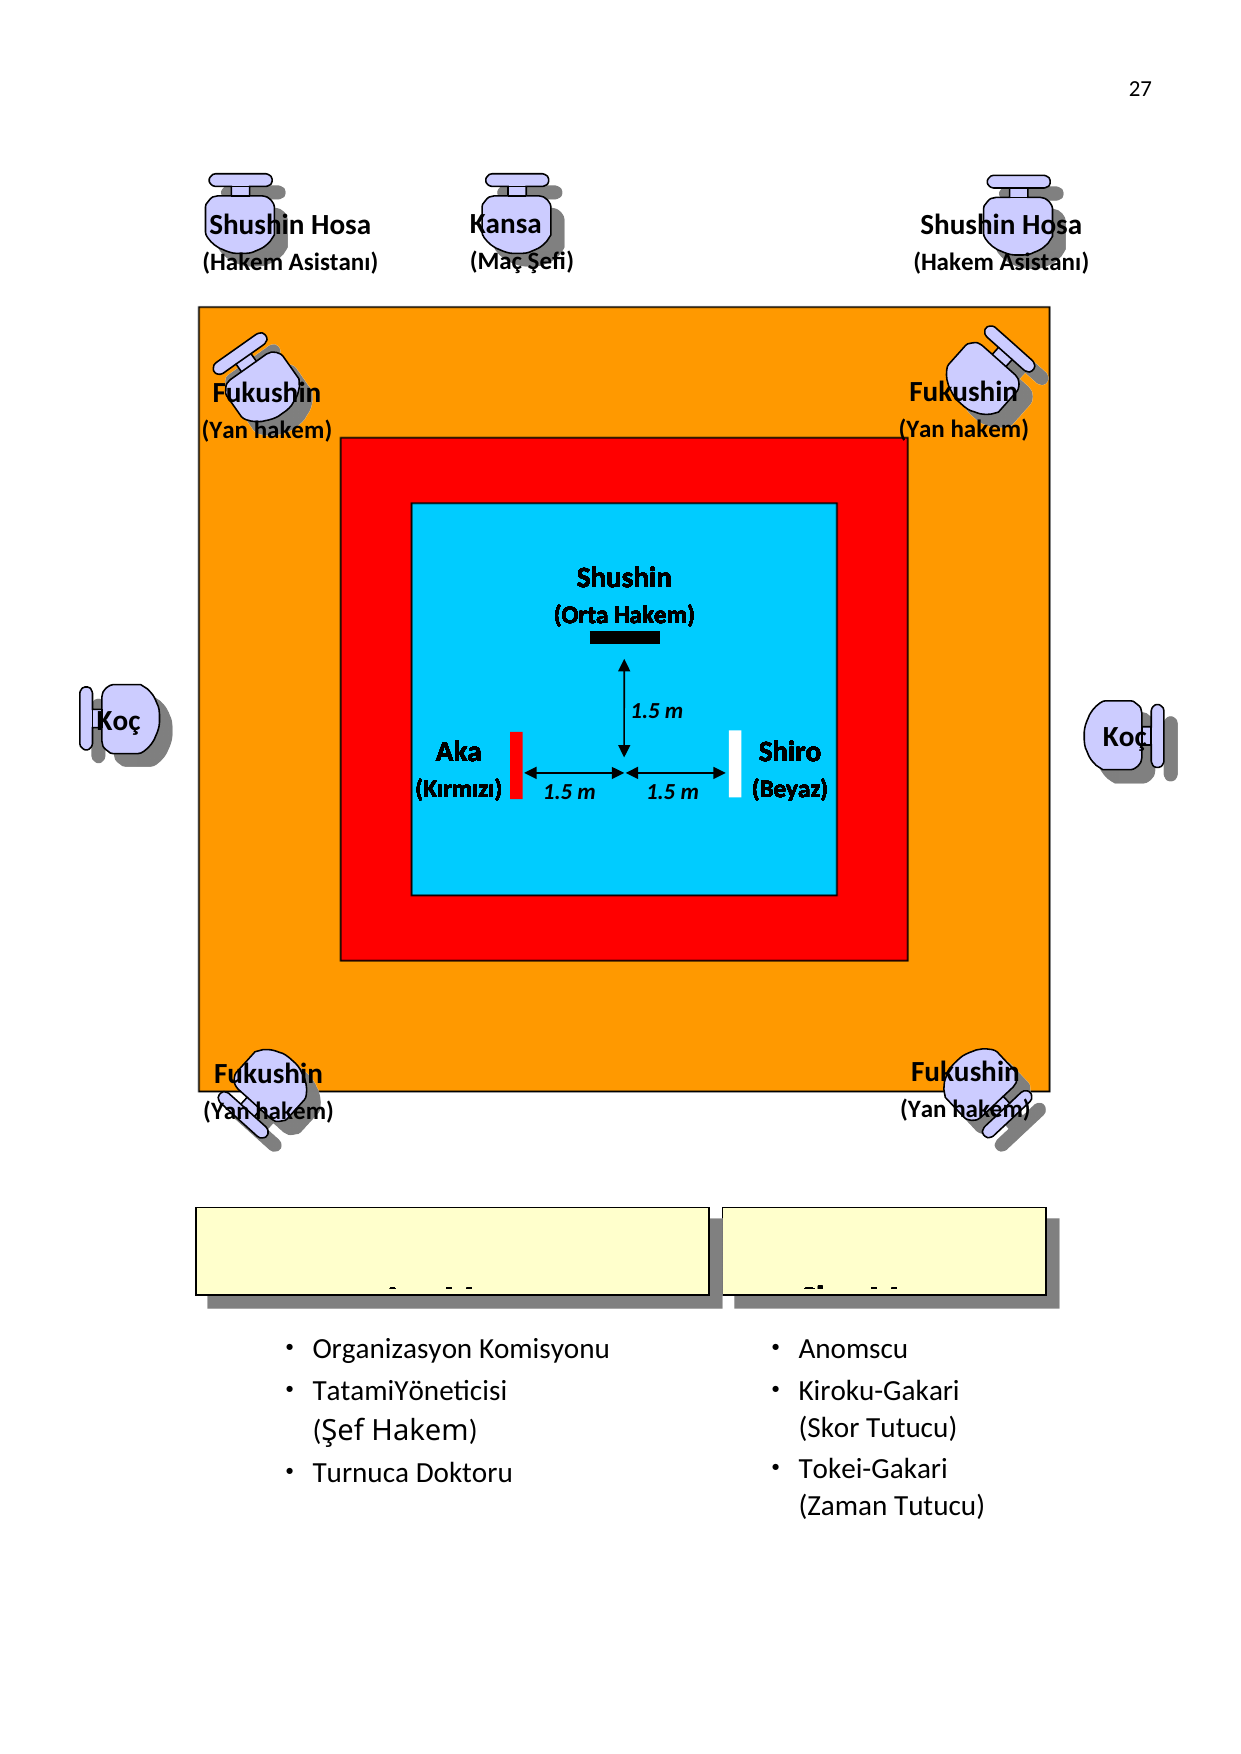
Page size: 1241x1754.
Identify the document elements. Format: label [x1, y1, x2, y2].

picture [136, 251, 1120, 1158]
